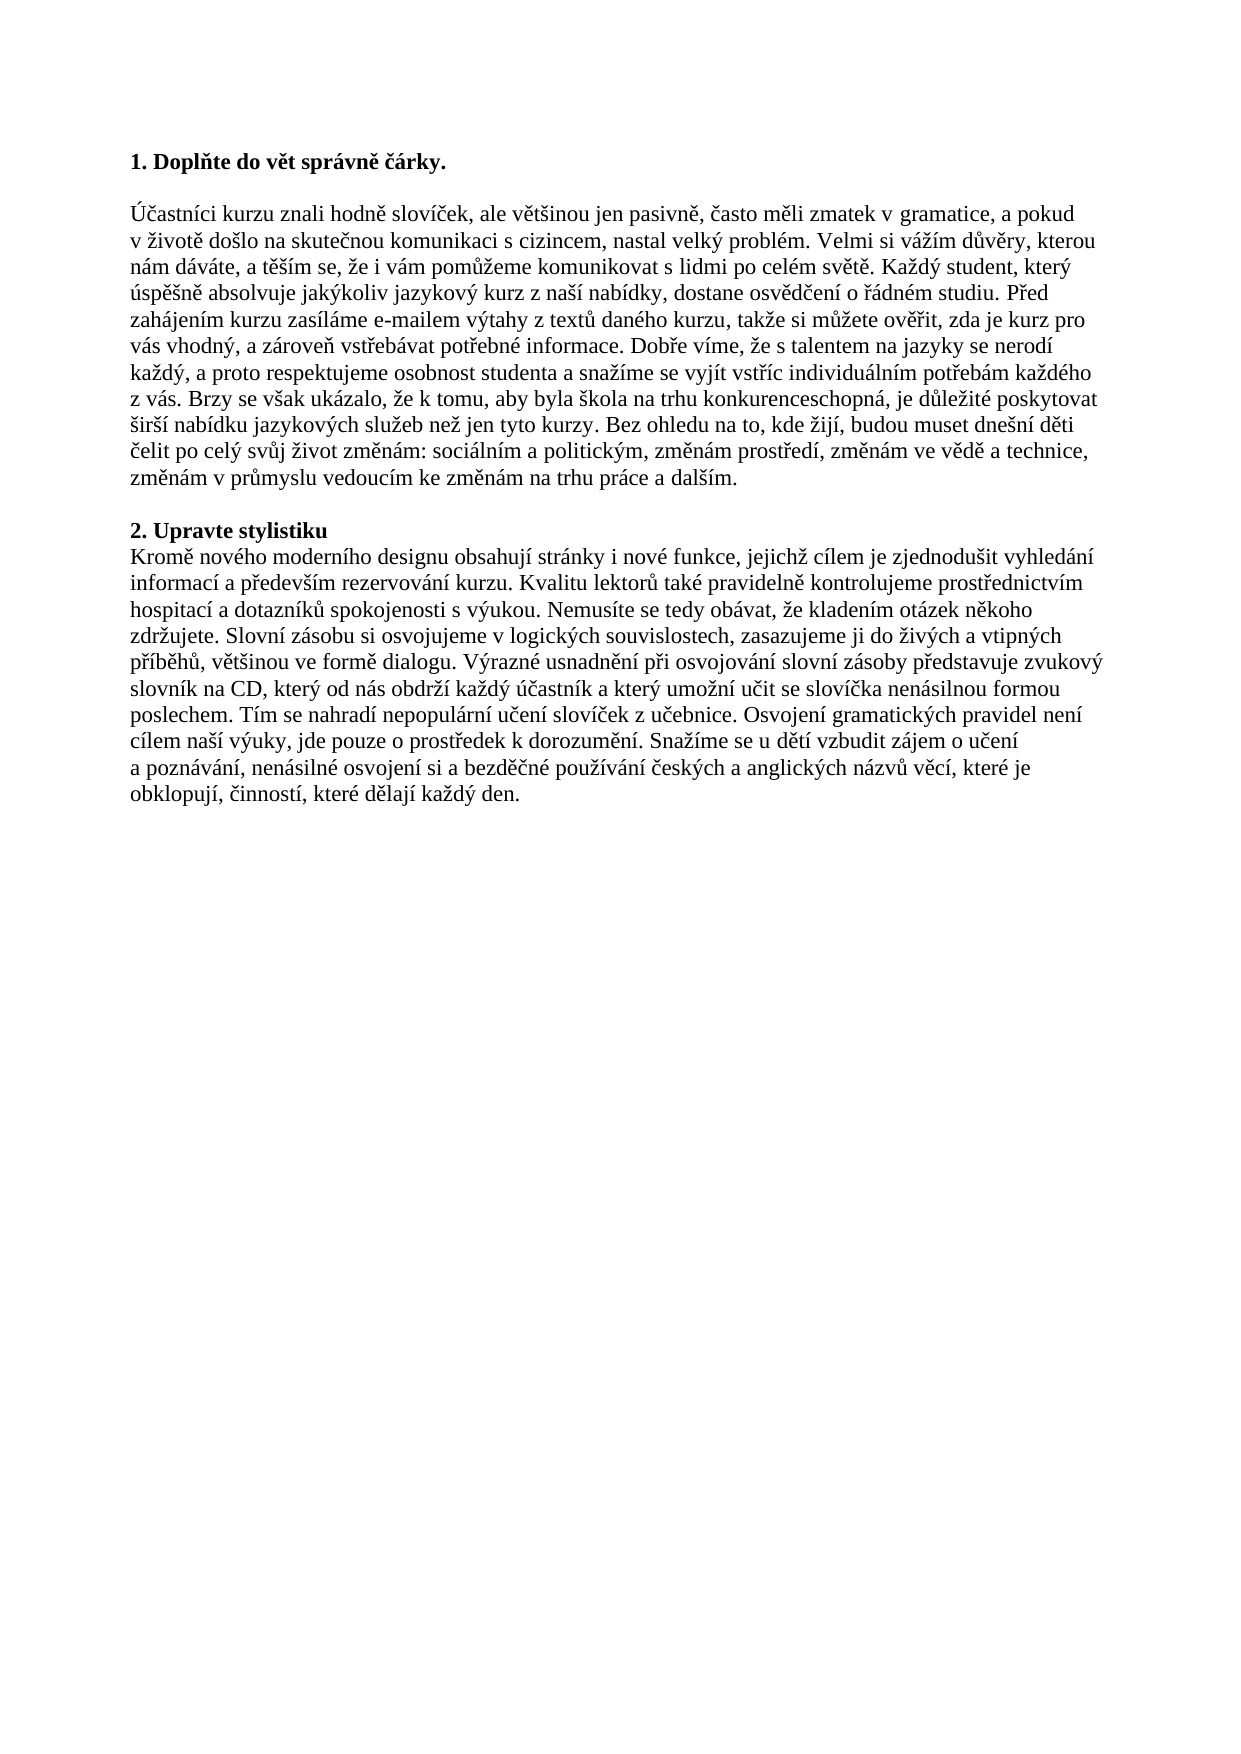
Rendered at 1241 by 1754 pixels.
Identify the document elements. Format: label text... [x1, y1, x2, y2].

text Účastníci kurzu znali hodně slovíček, ale většinou jen pasivně, často měli zmatek v gramatice, a pokud v životě došlo na skutečnou komunikaci s cizincem, nastal velký problém. Velmi si vážím důvěry, kterou nám dáváte, a těším se, že i vám pomůžeme komunikovat s lidmi po celém světě. Každý student, který úspěšně absolvuje jakýkoliv jazykový kurz z naší nabídky, dostane osvědčení o řádném studiu. Před zahájením kurzu zasíláme e-mailem výtahy z textů daného kurzu, takže si můžete ověřit, zda je kurz pro vás vhodný, a zároveň vstřebávat potřebné informace. Dobře víme, že s talentem na jazyky se nerodí každý, a proto respektujeme osobnost studenta a snažíme se vyjít vstříc individuálním potřebám každého z vás. Brzy se však ukázalo, že k tomu, aby byla škola na trhu konkurenceschopná, je důležité poskytovat širší nabídku jazykových služeb než jen tyto kurzy. Bez ohledu na to, kde žijí, budou muset dnešní děti čelit po celý svůj život změnám: sociálním a politickým, změnám prostředí, změnám ve vědě a technice, změnám v průmyslu vedoucím ke změnám na trhu práce a dalším. [130, 200, 1116, 490]
text Kromě nového moderního designu obsahují stránky i nové funkce, jejichž cílem je zjednodušit vyhledání informací a především rezervování kurzu. Kvalitu lektorů také pravidelně kontrolujeme prostřednictvím hospitací a dotazníků spokojenosti s výukou. Nemusíte se tedy obávat, že kladením otázek někoho zdržujete. Slovní zásobu si osvojujeme v logických souvislostech, zasazujeme ji do živých a vtipných příběhů, většinou ve formě dialogu. Výrazné usnadnění při osvojování slovní zásoby představuje zvukový slovník na CD, který od nás obdrží každý účastník a který umožní učit se slovíčka nenásilnou formou poslechem. Tím se nahradí nepopulární učení slovíček z učebnice. Osvojení gramatických pravidel není cílem naší výuky, jde pouze o prostředek k dorozumění. Snažíme se u dětí vzbudit zájem o učení a poznávání, nenásilné osvojení si a bezděčné používání českých a anglických názvů věcí, které je obklopují, činností, které dělají každý den. [130, 543, 1116, 807]
text 1. Doplňte do vět správně čárky. [130, 148, 1116, 174]
text 2. Upravte stylistiku [130, 517, 1116, 543]
